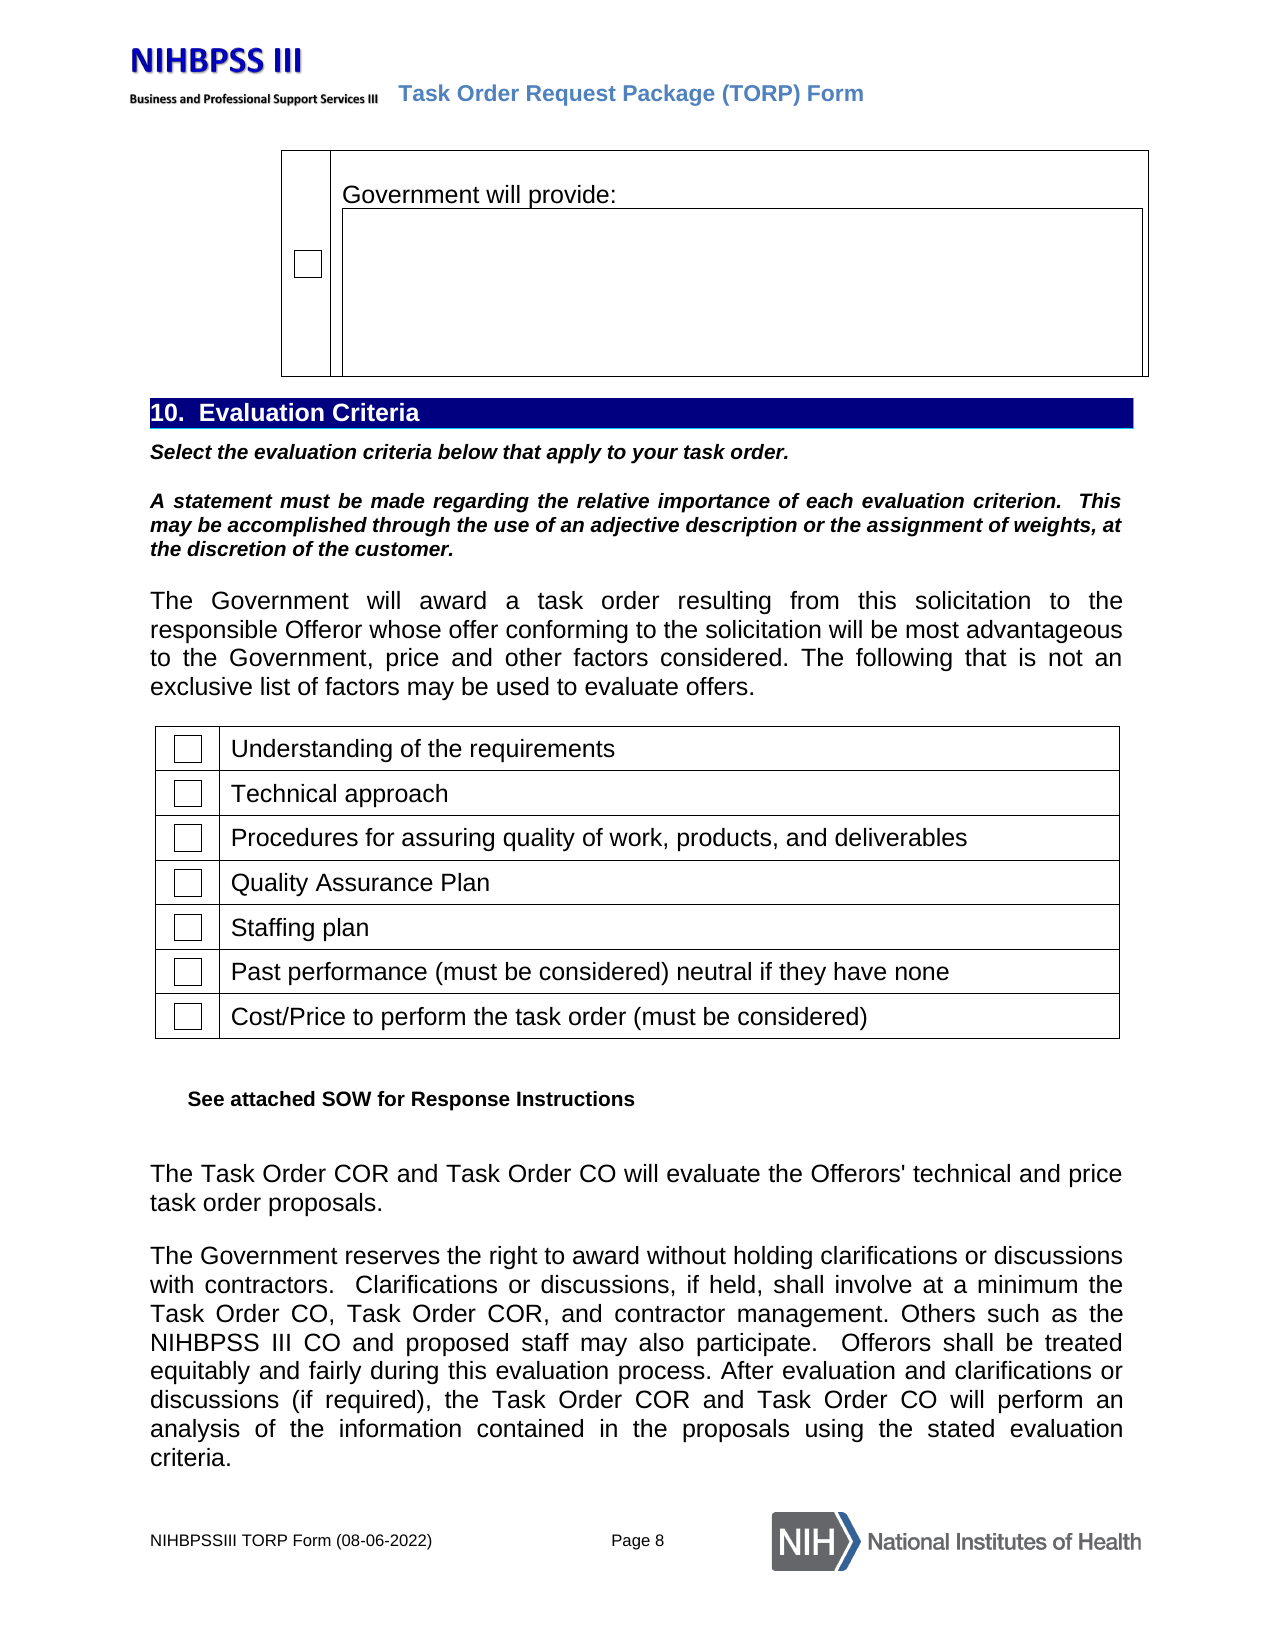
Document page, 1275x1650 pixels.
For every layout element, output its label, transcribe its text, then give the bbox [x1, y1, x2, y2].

text The Government reserves the right to award without holding clarifications or discussions with contractors. Clarifications or discussions, if held, shall involve at a minimum the Task Order CO, Task Order COR, and contractor management. Others such as the NIHBPSS III CO and proposed staff may also participate. Offerors shall be treated equitably and fairly during this evaluation process. After evaluation and clarifications or discussions (if required), the Task Order COR and Task Order CO will perform an analysis of the information contained in the proposals using the stated evaluation criteria. [150, 1241, 1125, 1471]
table_cell Quality Assurance Plan [220, 861, 1119, 904]
picture [128, 34, 380, 110]
text Select the evaluation criteria below that apply to your task order. [150, 440, 1125, 464]
table_cell [156, 994, 219, 1038]
picture [771, 1512, 1141, 1571]
table_cell [156, 816, 219, 859]
table_header [156, 727, 219, 770]
text The Government will award a task order resulting from this solicitation to the responsible Offeror whose offer conforming to the solicitation will be most advantageous to the Government, price and other factors considered. The following that is not an exclusive list of factors may be used to evaluate offers. [150, 586, 1125, 701]
table_cell Staffing plan [220, 905, 1119, 949]
text The Task Order COR and Task Order CO will evaluate the Offerors' technical and price task order proposals. [150, 1159, 1125, 1216]
table_cell [156, 950, 219, 993]
table_cell Procedures for assuring quality of work, products, and deliverables [220, 816, 1119, 859]
text A statement must be made regarding the relative importance of each evaluation criterion. This may be accomplished through the use of an adjective description or the assignment of weights, at the discretion of the customer. [150, 489, 1125, 561]
table_cell Government will provide: [331, 151, 1148, 376]
table_cell Past performance (must be considered) neutral if they have none [220, 950, 1119, 993]
table_cell [282, 151, 330, 376]
table_cell [156, 861, 219, 904]
table_cell [156, 905, 219, 949]
table_cell Technical approach [220, 771, 1119, 815]
text See attached SOW for Response Instructions [187, 1087, 1125, 1111]
table_cell [156, 771, 219, 815]
table_cell Cost/Price to perform the task order (must be considered) [220, 994, 1119, 1038]
subtitle Evaluation Criteria [150, 398, 1133, 428]
table_header Understanding of the requirements [220, 727, 1119, 770]
